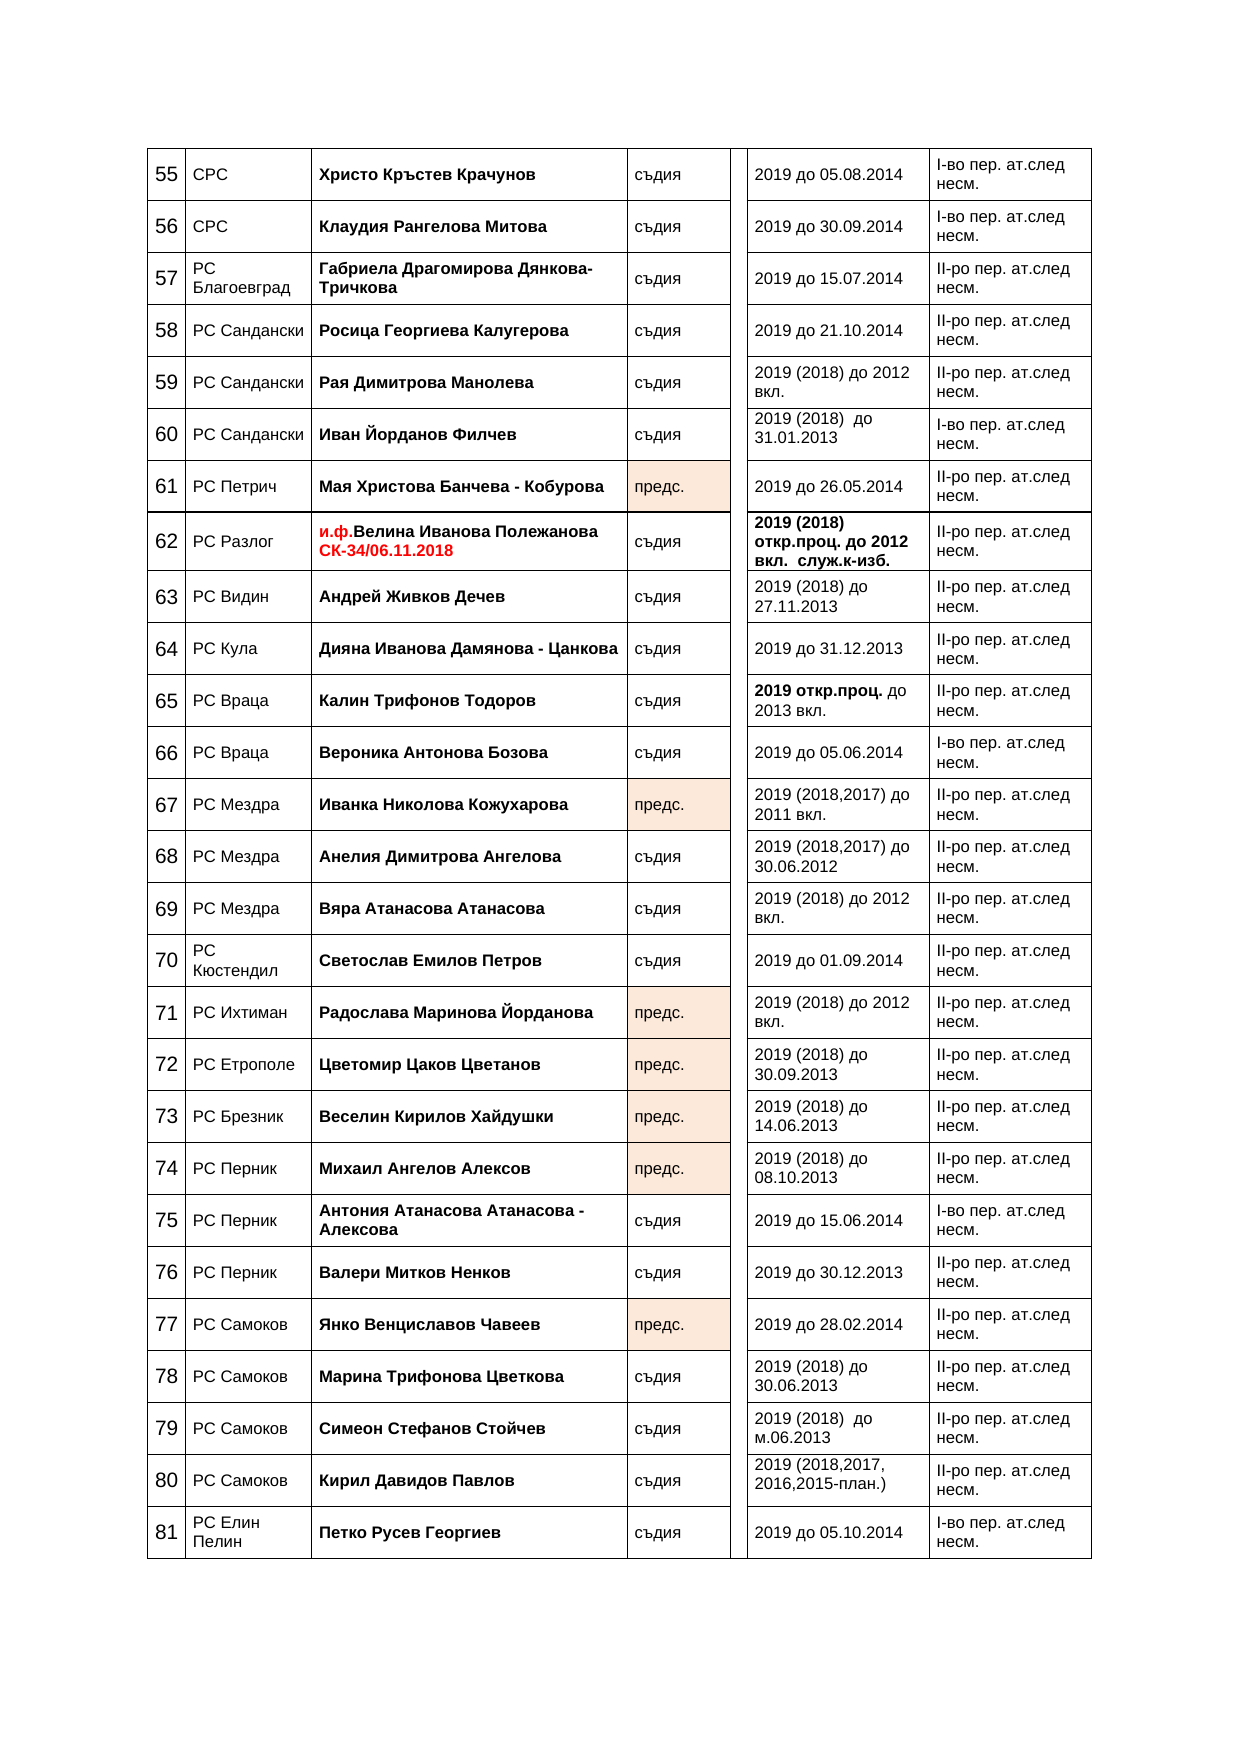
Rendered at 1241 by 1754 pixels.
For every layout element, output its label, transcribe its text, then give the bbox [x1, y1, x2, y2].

table_cell ІІ-ро пер. ат.след несм. [930, 357, 1091, 407]
table_cell 76 [148, 1247, 185, 1298]
table_cell предс. [628, 1091, 730, 1142]
table_cell 2019 (2018,2017) до 2011 вкл. [748, 779, 929, 830]
table_cell съдия [628, 1507, 730, 1558]
table_cell 57 [148, 253, 185, 303]
table_cell Вероника Антонова Бозова [312, 727, 627, 778]
table_cell 59 [148, 357, 185, 407]
table_cell 65 [148, 675, 185, 726]
table_cell Иванка Николова Кожухарова [312, 779, 627, 830]
table_cell ІІ-ро пер. ат.след несм. [930, 1299, 1091, 1350]
table_cell РС Самоков [186, 1351, 311, 1402]
table_cell 71 [148, 987, 185, 1038]
table_cell 61 [148, 461, 185, 511]
table_cell РС Мездра [186, 779, 311, 830]
table_cell ІІ-ро пер. ат.след несм. [930, 305, 1091, 356]
table_cell Вяра Атанасова Атанасова [312, 883, 627, 934]
table_cell ІІ-ро пер. ат.след несм. [930, 987, 1091, 1038]
table_cell Калин Трифонов Тодоров [312, 675, 627, 726]
table_cell СРС [186, 149, 311, 199]
table_cell 2019 до 05.06.2014 [748, 727, 929, 778]
table_cell І-во пер. ат.след несм. [930, 1195, 1091, 1246]
table_cell съдия [628, 727, 730, 778]
table_cell съдия [628, 305, 730, 356]
table_cell съдия [628, 831, 730, 882]
table_cell съдия [628, 409, 730, 459]
table_cell ІІ-ро пер. ат.след несм. [930, 513, 1091, 570]
table_cell Дияна Иванова Дамянова - Цанкова [312, 623, 627, 674]
table_cell съдия [628, 623, 730, 674]
table_cell Петко Русев Георгиев [312, 1507, 627, 1558]
table_cell съдия [628, 571, 730, 622]
table_cell РС Перник [186, 1247, 311, 1298]
table_cell предс. [628, 1299, 730, 1350]
table_cell Рая Димитрова Манолева [312, 357, 627, 407]
table_cell съдия [628, 513, 730, 570]
table_cell 80 [148, 1455, 185, 1506]
table_cell РС Враца [186, 727, 311, 778]
table_cell Иван Йорданов Филчев [312, 409, 627, 459]
table_cell 2019 (2018) до 2012 вкл. [748, 357, 929, 407]
table_cell 75 [148, 1195, 185, 1246]
table_cell РС Разлог [186, 513, 311, 570]
table_cell Радослава Маринова Йорданова [312, 987, 627, 1038]
table_cell Янко Венциславов Чавеев [312, 1299, 627, 1350]
table_cell и.ф.Велина Иванова Полежанова СК-34/06.11.2018 [312, 513, 627, 570]
table_cell Михаил Ангелов Алексов [312, 1143, 627, 1194]
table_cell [930, 1507, 1091, 1558]
table_cell Клаудия Рангелова Митова [312, 201, 627, 252]
table_cell РС Сандански [186, 409, 311, 459]
table_cell РС Благоевград [186, 253, 311, 303]
table_cell ІІ-ро пер. ат.след несм. [930, 779, 1091, 830]
table_cell Анелия Димитрова Ангелова [312, 831, 627, 882]
table_cell 2019 до 15.06.2014 [748, 1195, 929, 1246]
table_cell съдия [628, 1247, 730, 1298]
table_cell 2019 (2018,2017, 2016,2015-план.) [748, 1455, 929, 1506]
table_cell 2019 (2018) до 2012 вкл. [748, 883, 929, 934]
table_cell ІІ-ро пер. ат.след несм. [930, 831, 1091, 882]
table_cell 58 [148, 305, 185, 356]
table_cell съдия [628, 935, 730, 986]
table_cell 2019 до 05.10.2014 [748, 1507, 929, 1558]
table_cell Антония Атанасова Атанасова - Алексова [312, 1195, 627, 1246]
table_cell Валери Митков Ненков [312, 1247, 627, 1298]
table_cell Светослав Емилов Петров [312, 935, 627, 986]
table_cell Цветомир Цаков Цветанов [312, 1039, 627, 1090]
table_cell съдия [628, 357, 730, 407]
table_cell ІІ-ро пер. ат.след несм. [930, 675, 1091, 726]
table_cell 2019 до 30.09.2014 [748, 201, 929, 252]
table_cell 74 [148, 1143, 185, 1194]
table_cell РС Перник [186, 1195, 311, 1246]
table_cell 2019 до 01.09.2014 [748, 935, 929, 986]
table_cell ІІ-ро пер. ат.след несм. [930, 935, 1091, 986]
table_cell 2019 (2018) до 30.09.2013 [748, 1039, 929, 1090]
table_cell РС Сандански [186, 357, 311, 407]
table_cell 60 [148, 409, 185, 459]
table_cell ІІ-ро пер. ат.след несм. [930, 1455, 1091, 1506]
table_cell 2019 (2018) до 14.06.2013 [748, 1091, 929, 1142]
table_cell 70 [148, 935, 185, 986]
table_cell 73 [148, 1091, 185, 1142]
table_cell съдия [628, 1403, 730, 1454]
table_cell 66 [148, 727, 185, 778]
table_cell 78 [148, 1351, 185, 1402]
table_cell 2019 до 31.12.2013 [748, 623, 929, 674]
table_cell Симеон Стефанов Стойчев [312, 1403, 627, 1454]
table_cell 2019 (2018) до 2012 вкл. [748, 987, 929, 1038]
table_cell съдия [628, 1351, 730, 1402]
table_cell РС Перник [186, 1143, 311, 1194]
table_cell 2019 до 21.10.2014 [748, 305, 929, 356]
table_cell 2019 (2018,2017) до 30.06.2012 [748, 831, 929, 882]
table_cell съдия [628, 883, 730, 934]
table_cell І-во пер. ат.след несм. [930, 727, 1091, 778]
table_cell 62 [148, 513, 185, 570]
table_cell 2019 до 30.12.2013 [748, 1247, 929, 1298]
table_cell РС Мездра [186, 831, 311, 882]
table_cell Веселин Кирилов Хайдушки [312, 1091, 627, 1142]
table_cell РС Петрич [186, 461, 311, 511]
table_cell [930, 149, 1091, 199]
table_cell 2019 до 28.02.2014 [748, 1299, 929, 1350]
table_cell ІІ-ро пер. ат.след несм. [930, 253, 1091, 303]
table_cell съдия [628, 1195, 730, 1246]
table_cell 55 [148, 149, 185, 199]
table_cell предс. [628, 461, 730, 511]
table_cell РС Враца [186, 675, 311, 726]
table_cell ІІ-ро пер. ат.след несм. [930, 623, 1091, 674]
table_cell РС Кюстендил [186, 935, 311, 986]
table_cell 2019 (2018) до м.06.2013 [748, 1403, 929, 1454]
table_cell 2019 (2018) до 08.10.2013 [748, 1143, 929, 1194]
table_cell РС Етрополе [186, 1039, 311, 1090]
table_cell съдия [628, 149, 730, 199]
table_cell ІІ-ро пер. ат.след несм. [930, 1143, 1091, 1194]
table_cell ІІ-ро пер. ат.след несм. [930, 571, 1091, 622]
table_cell Кирил Давидов Павлов [312, 1455, 627, 1506]
table_cell ІІ-ро пер. ат.след несм. [930, 1039, 1091, 1090]
table_cell 2019 (2018) до 30.06.2013 [748, 1351, 929, 1402]
table_cell 2019 (2018) до 31.01.2013 [748, 409, 929, 459]
table_cell предс. [628, 779, 730, 830]
table_cell 64 [148, 623, 185, 674]
table_cell 69 [148, 883, 185, 934]
table_cell РС Брезник [186, 1091, 311, 1142]
table_cell РС Ихтиман [186, 987, 311, 1038]
table_cell РС Сандански [186, 305, 311, 356]
table_cell предс. [628, 987, 730, 1038]
table_cell Христо Кръстев Крачунов [312, 149, 627, 199]
table_cell съдия [628, 675, 730, 726]
table_cell 2019 до 15.07.2014 [748, 253, 929, 303]
table_cell РС Мездра [186, 883, 311, 934]
table_cell 79 [148, 1403, 185, 1454]
table_cell 2019 до 26.05.2014 [748, 461, 929, 511]
table_cell ІІ-ро пер. ат.след несм. [930, 1247, 1091, 1298]
table_cell 68 [148, 831, 185, 882]
table_cell 63 [148, 571, 185, 622]
table_cell предс. [628, 1039, 730, 1090]
table_cell Марина Трифонова Цветкова [312, 1351, 627, 1402]
table_cell Андрей Живков Дечев [312, 571, 627, 622]
table_cell 56 [148, 201, 185, 252]
table_cell 67 [148, 779, 185, 830]
table_cell 2019 откр.проц. до 2013 вкл. [748, 675, 929, 726]
table_cell 2019 (2018) до 27.11.2013 [748, 571, 929, 622]
table_cell 77 [148, 1299, 185, 1350]
table_cell І-во пер. ат.след несм. [930, 409, 1091, 459]
table_cell Росица Георгиева Калугерова [312, 305, 627, 356]
table_cell РС Самоков [186, 1299, 311, 1350]
table_cell 72 [148, 1039, 185, 1090]
table_cell предс. [628, 1143, 730, 1194]
table_cell РС Видин [186, 571, 311, 622]
table_cell Габриела Драгомирова Дянкова-Тричкова [312, 253, 627, 303]
table_cell СРС [186, 201, 311, 252]
table_cell РС Елин Пелин [186, 1507, 311, 1558]
table_cell 2019 до 05.08.2014 [748, 149, 929, 199]
table_cell съдия [628, 1455, 730, 1506]
table_cell съдия [628, 253, 730, 303]
table_cell І-во пер. ат.след несм. [930, 201, 1091, 252]
table_cell РС Самоков [186, 1455, 311, 1506]
table_cell ІІ-ро пер. ат.след несм. [930, 1091, 1091, 1142]
table_cell ІІ-ро пер. ат.след несм. [930, 1351, 1091, 1402]
table_cell РС Кула [186, 623, 311, 674]
table_cell 2019 (2018) откр.проц. до 2012 вкл. служ.к-изб. [748, 513, 929, 570]
table_cell ІІ-ро пер. ат.след несм. [930, 1403, 1091, 1454]
table_cell 81 [148, 1507, 185, 1558]
table_cell ІІ-ро пер. ат.след несм. [930, 461, 1091, 511]
table_cell Мая Христова Банчева - Кобурова [312, 461, 627, 511]
table_cell ІІ-ро пер. ат.след несм. [930, 883, 1091, 934]
table_cell РС Самоков [186, 1403, 311, 1454]
table_cell съдия [628, 201, 730, 252]
